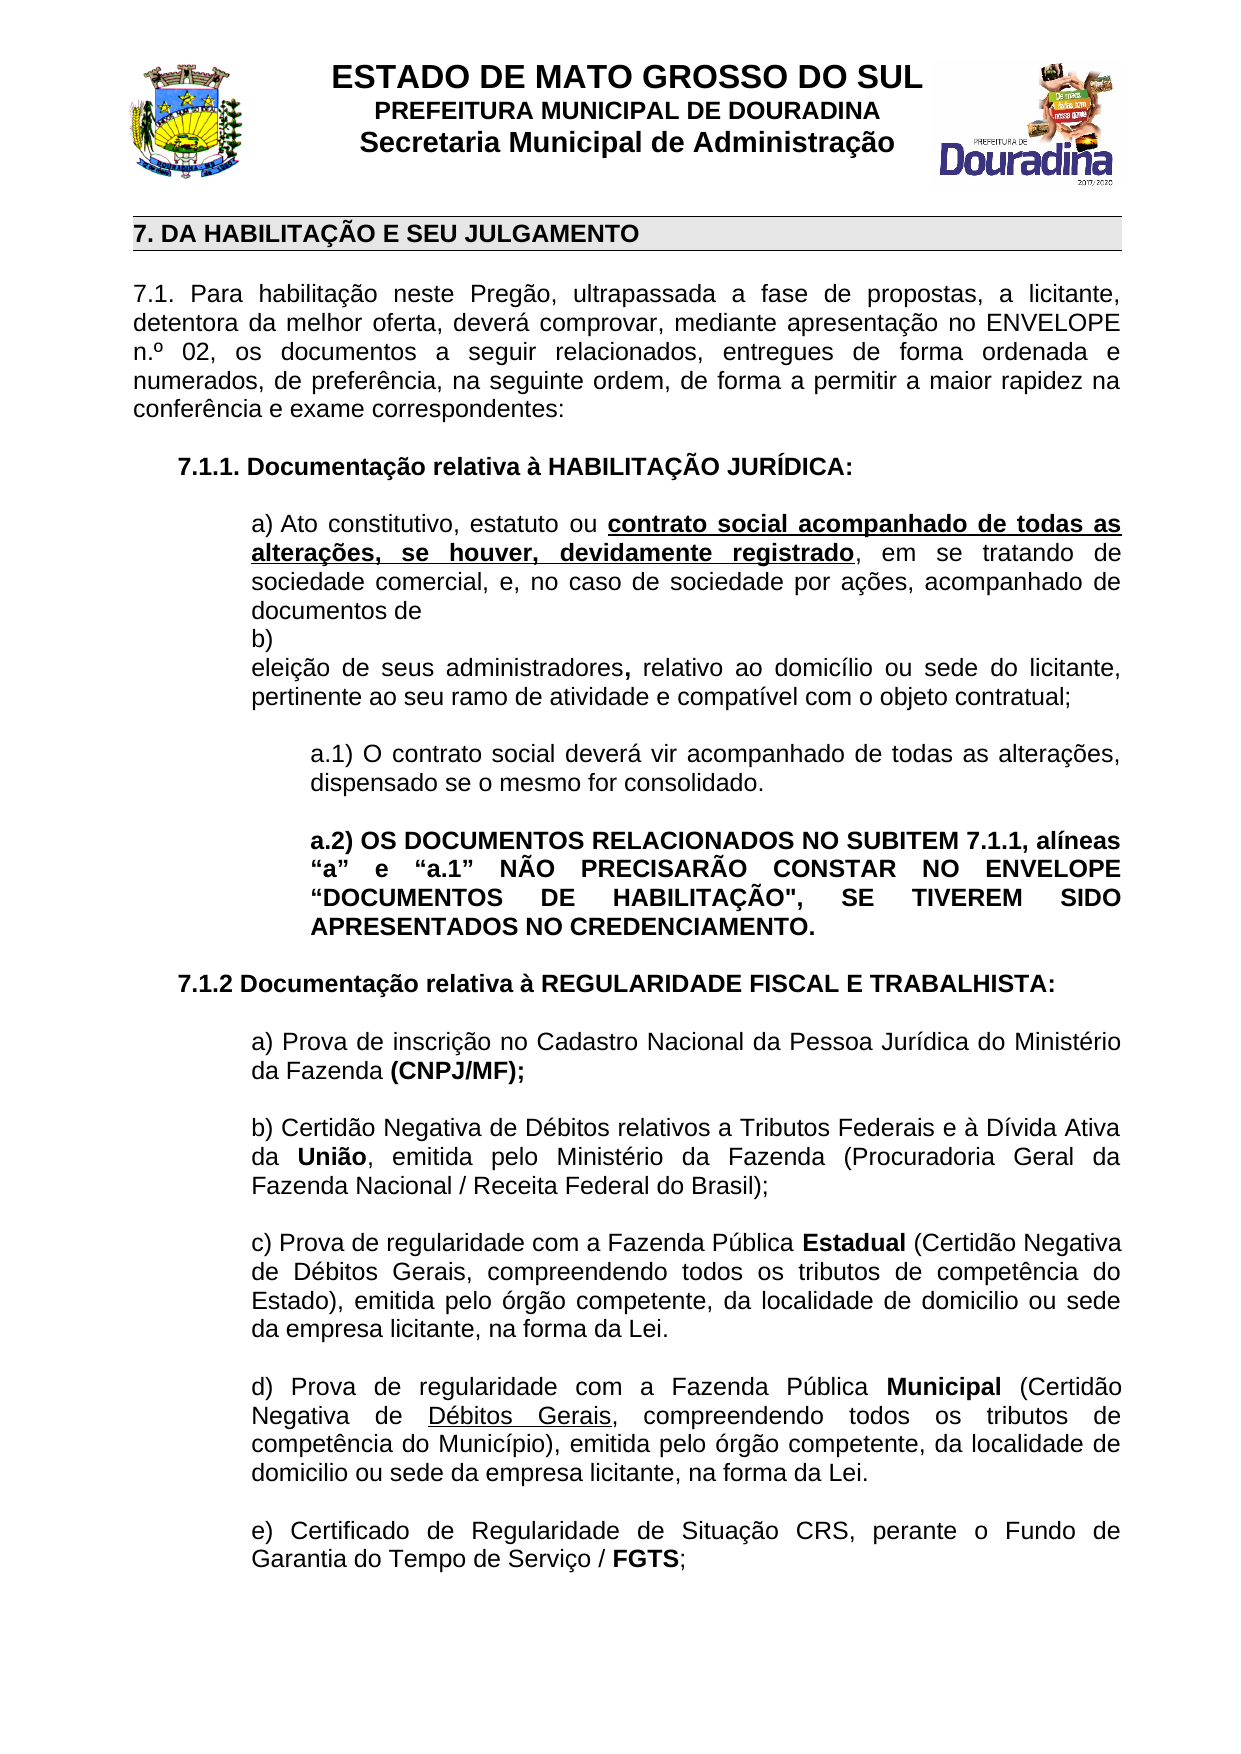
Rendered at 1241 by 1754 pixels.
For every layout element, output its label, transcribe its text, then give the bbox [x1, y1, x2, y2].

text b) Certidão Negativa de Débitos relativos a Tributos Federais e à Dívida Ativa da União, emitida pelo Ministério da Fazenda (Procuradoria Geral da Fazenda Nacional / Receita Federal do Brasil); [251, 1113, 1122, 1199]
text 7. DA HABILITAÇÃO E SEU JULGAMENTO [133, 217, 1122, 250]
text a) Prova de inscrição no Cadastro Nacional da Pessoa Jurídica do Ministério da Fazenda (CNPJ/MF); [251, 1027, 1122, 1084]
text c) Prova de regularidade com a Fazenda Pública Estadual (Certidão Negativa de Débitos Gerais, compreendendo todos os tributos de competência do Estado), emitida pelo órgão competente, da localidade de domicilio ou sede da empresa licitante, na forma da Lei. [251, 1228, 1122, 1343]
picture [929, 58, 1123, 189]
text a.2) OS DOCUMENTOS RELACIONADOS NO SUBITEM 7.1.1, alíneas “a” e “a.1” NÃO PRECISARÃO CONSTAR NO ENVELOPE “DOCUMENTOS DE HABILITAÇÃO", SE TIVEREM SIDO APRESENTADOS NO CREDENCIAMENTO. [310, 826, 1122, 941]
picture [119, 51, 251, 189]
text a.1) O contrato social deverá vir acompanhado de todas as alterações, dispensado se o mesmo for consolidado. [310, 739, 1122, 797]
text 7.1.1. Documentação relativa à HABILITAÇÃO JURÍDICA: [177, 452, 1122, 481]
text e) Certificado de Regularidade de Situação CRS, perante o Fundo de Garantia do Tempo de Serviço / FGTS; [251, 1516, 1122, 1573]
text d) Prova de regularidade com a Fazenda Pública Municipal (Certidão Negativa de Débitos Gerais, compreendendo todos os tributos de competência do Município), emitida pelo órgão competente, da localidade de domicilio ou sede da empresa licitante, na forma da Lei. [251, 1372, 1122, 1487]
list Ato constitutivo, estatuto ou contrato social acompanhado de todas as alterações, se houver, devidamente registrado, em se tratando de sociedade comercial, e, no caso de sociedade por ações, acompanhado de documentos de [251, 509, 1122, 624]
text 7.1.2 Documentação relativa à REGULARIDADE FISCAL E TRABALHISTA: [177, 969, 1122, 998]
text eleição de seus administradores, relativo ao domicílio ou sede do licitante, pertinente ao seu ramo de atividade e compatível com o objeto contratual; [251, 653, 1122, 711]
text 7.1. Para habilitação neste Pregão, ultrapassada a fase de propostas, a licitante, detentora da melhor oferta, deverá comprovar, mediante apresentação no ENVELOPE n.º 02, os documentos a seguir relacionados, entregues de forma ordenada e numerados, de preferência, na seguinte ordem, de forma a permitir a maior rapidez na conferência e exame correspondentes: [133, 279, 1122, 423]
